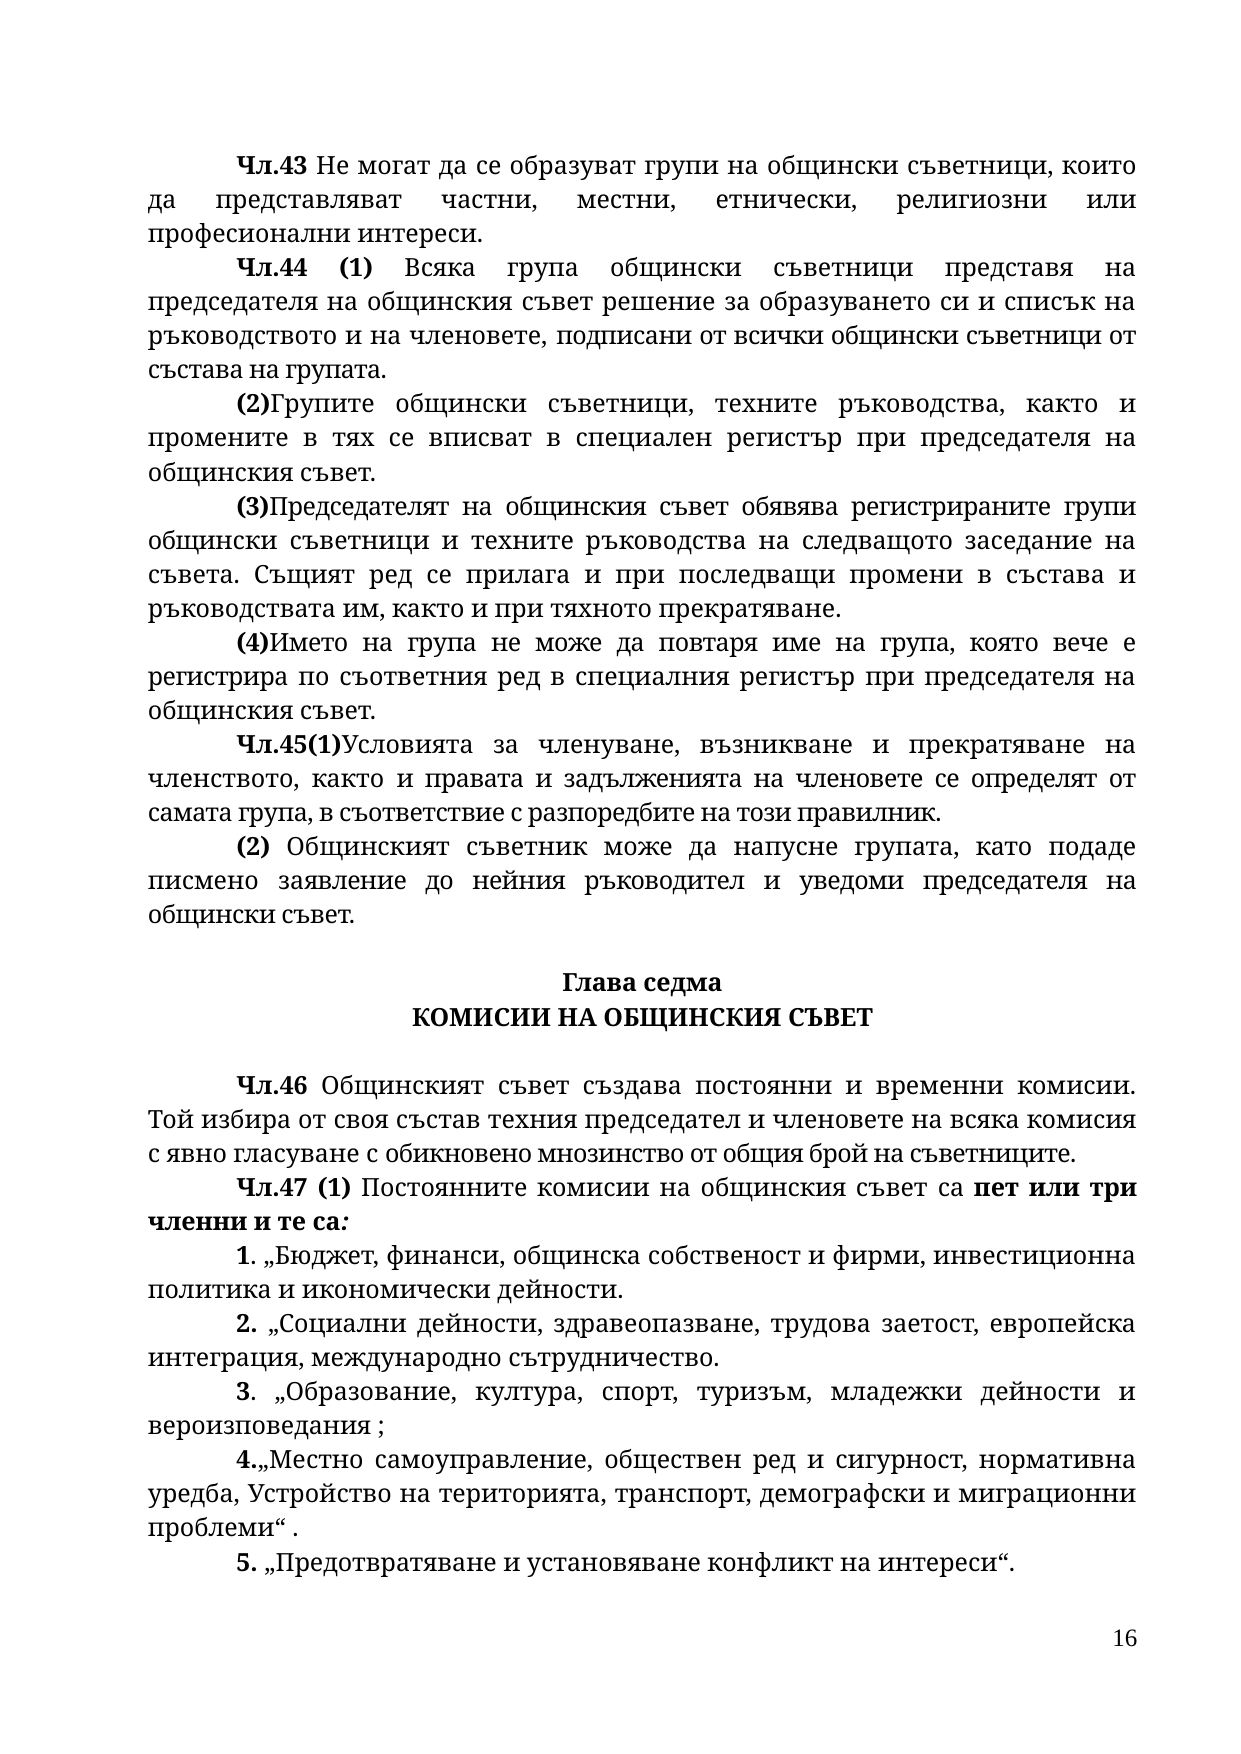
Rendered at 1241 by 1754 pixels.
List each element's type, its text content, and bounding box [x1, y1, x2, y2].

text (4)Името на група не може да повтаря име на група, която вече е регистрира по съответния ред в специалния регистър при председателя на общинския съвет. [148, 624, 1137, 727]
text Чл.44 (1) Всяка група общински съветници представя на председателя на общинския съвет решение за образуването си и списък на ръководството и на членовете, подписани от всички общински съветници от състава на групата. [148, 250, 1137, 386]
text Чл.45(1)Условията за членуване, възникване и прекратяване на членството, както и правата и задълженията на членовете се определят от самата група, в съответствие с разпоредбите на този правилник. [148, 727, 1137, 829]
text 4.„Местно самоуправление, обществен ред и сигурност, нормативна уредба, Устройство на територията, транспорт, демографски и миграционни проблеми“ . [148, 1442, 1137, 1544]
text (2) Общинският съветник може да напусне групата, като подаде писмено заявление до нейния ръководител и уведоми председателя на общински съвет. [148, 829, 1137, 931]
text 2. „Социални дейности, здравеопазване, трудова заетост, европейска интеграция, международно сътрудничество. [148, 1306, 1137, 1374]
text КОМИСИИ НА ОБЩИНСКИЯ СЪВЕТ [148, 999, 1137, 1033]
text Чл.47 (1) Постоянните комисии на общинския съвет са пет или три членни и те са: [148, 1169, 1137, 1238]
text Глава седма [148, 965, 1137, 999]
text (3)Председателят на общинския съвет обявява регистрираните групи общински съветници и техните ръководства на следващото заседание на съвета. Същият ред се прилага и при последващи промени в състава и ръководствата им, както и при тяхното прекратяване. [148, 488, 1137, 624]
text 1. „Бюджет, финанси, общинска собственост и фирми, инвестиционна политика и икономически дейности. [148, 1238, 1137, 1306]
text 3. „Образование, култура, спорт, туризъм, младежки дейности и вероизповедания ; [148, 1374, 1137, 1442]
text Чл.43 Не могат да се образуват групи на общински съветници, които да представляват частни, местни, етнически, религиозни или професионални интереси. [148, 148, 1137, 250]
text 5. „Предотвратяване и установяване конфликт на интереси“. [148, 1544, 1137, 1578]
text (2)Групите общински съветници, техните ръководства, както и промените в тях се вписват в специален регистър при председателя на общинския съвет. [148, 386, 1137, 488]
text Чл.46 Общинският съвет създава постоянни и временни комисии. Той избира от своя състав техния председател и членовете на всяка комисия с явно гласуване с обикновено мнозинство от общия брой на съветниците. [148, 1067, 1137, 1169]
